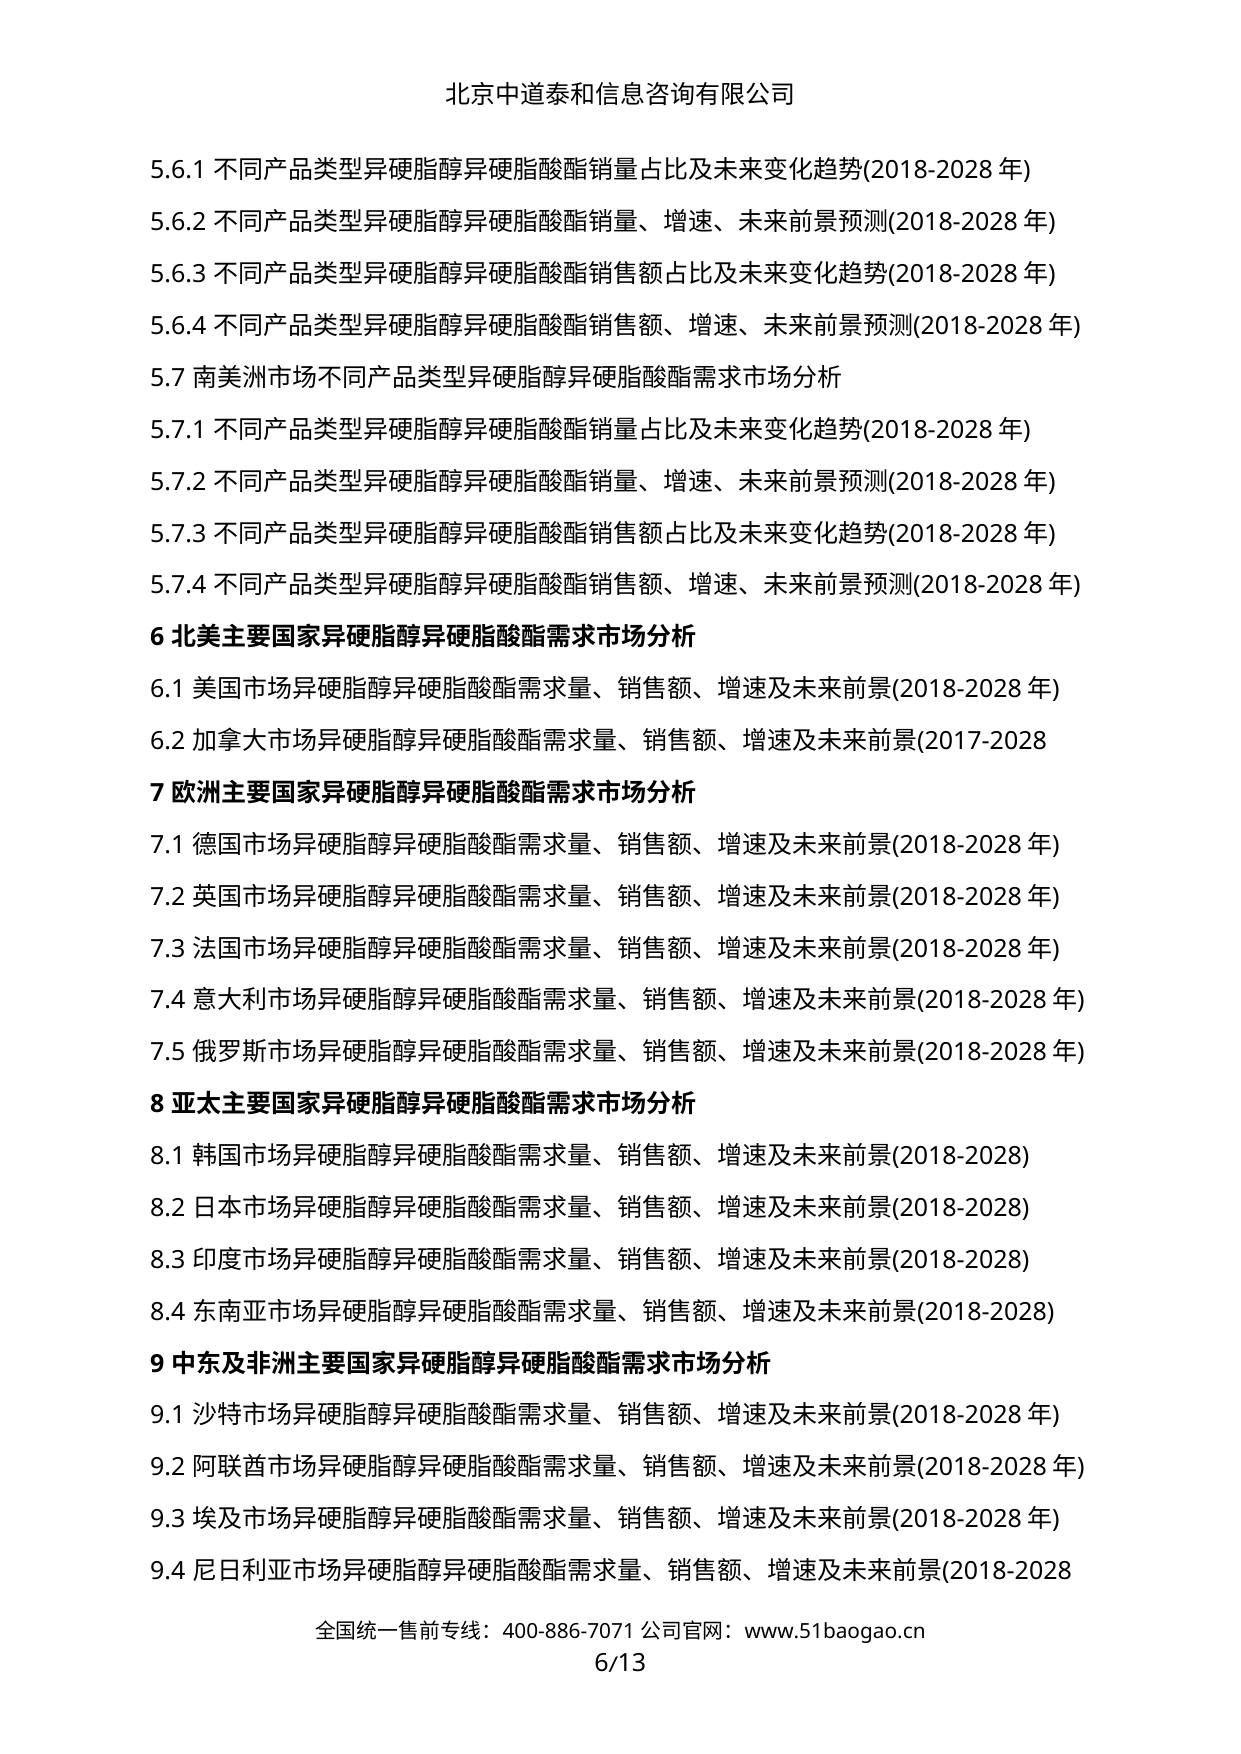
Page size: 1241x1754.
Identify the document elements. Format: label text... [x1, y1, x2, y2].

text 5.6.2 不同产品类型异硬脂醇异硬脂酸酯销量、增速、未来前景预测(2018-2028年) [150, 202, 1090, 238]
text 7 欧洲主要国家异硬脂醇异硬脂酸酯需求市场分析 [150, 772, 1090, 809]
text 7.1 德国市场异硬脂醇异硬脂酸酯需求量、销售额、增速及未来前景(2018-2028年) [150, 824, 1090, 861]
text 7.4 意大利市场异硬脂醇异硬脂酸酯需求量、销售额、增速及未来前景(2018-2028年) [150, 980, 1090, 1016]
text 7.2 英国市场异硬脂醇异硬脂酸酯需求量、销售额、增速及未来前景(2018-2028年) [150, 876, 1090, 912]
text 5.6.1 不同产品类型异硬脂醇异硬脂酸酯销量占比及未来变化趋势(2018-2028年) [150, 150, 1090, 186]
text 8 亚太主要国家异硬脂醇异硬脂酸酯需求市场分析 [150, 1084, 1090, 1120]
text 6.1 美国市场异硬脂醇异硬脂酸酯需求量、销售额、增速及未来前景(2018-2028年) [150, 669, 1090, 705]
text 5.7.3 不同产品类型异硬脂醇异硬脂酸酯销售额占比及未来变化趋势(2018-2028年) [150, 513, 1090, 549]
text 5.7.4 不同产品类型异硬脂醇异硬脂酸酯销售额、增速、未来前景预测(2018-2028年) [150, 565, 1090, 601]
text 5.6.4 不同产品类型异硬脂醇异硬脂酸酯销售额、增速、未来前景预测(2018-2028年) [150, 306, 1090, 342]
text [150, 1551, 1090, 1587]
text 7.5 俄罗斯市场异硬脂醇异硬脂酸酯需求量、销售额、增速及未来前景(2018-2028年) [150, 1032, 1090, 1068]
text 7.3 法国市场异硬脂醇异硬脂酸酯需求量、销售额、增速及未来前景(2018-2028年) [150, 928, 1090, 964]
text 9.3 埃及市场异硬脂醇异硬脂酸酯需求量、销售额、增速及未来前景(2018-2028年) [150, 1499, 1090, 1535]
text 9.1 沙特市场异硬脂醇异硬脂酸酯需求量、销售额、增速及未来前景(2018-2028年) [150, 1395, 1090, 1431]
text 5.7 南美洲市场不同产品类型异硬脂醇异硬脂酸酯需求市场分析 [150, 357, 1090, 394]
text 8.3 印度市场异硬脂醇异硬脂酸酯需求量、销售额、增速及未来前景(2018-2028) [150, 1239, 1090, 1276]
text 9.2 阿联酋市场异硬脂醇异硬脂酸酯需求量、销售额、增速及未来前景(2018-2028年) [150, 1447, 1090, 1483]
text 5.7.1 不同产品类型异硬脂醇异硬脂酸酯销量占比及未来变化趋势(2018-2028年) [150, 409, 1090, 446]
text 5.7.2 不同产品类型异硬脂醇异硬脂酸酯销量、增速、未来前景预测(2018-2028年) [150, 461, 1090, 497]
text 8.4 东南亚市场异硬脂醇异硬脂酸酯需求量、销售额、增速及未来前景(2018-2028) [150, 1291, 1090, 1327]
text 8.2 日本市场异硬脂醇异硬脂酸酯需求量、销售额、增速及未来前景(2018-2028) [150, 1187, 1090, 1224]
text 8.1 韩国市场异硬脂醇异硬脂酸酯需求量、销售额、增速及未来前景(2018-2028) [150, 1136, 1090, 1172]
text 6 北美主要国家异硬脂醇异硬脂酸酯需求市场分析 [150, 617, 1090, 653]
text 6.2 加拿大市场异硬脂醇异硬脂酸酯需求量、销售额、增速及未来前景(2017-2028 [150, 721, 1090, 757]
text 5.6.3 不同产品类型异硬脂醇异硬脂酸酯销售额占比及未来变化趋势(2018-2028年) [150, 254, 1090, 290]
text 9 中东及非洲主要国家异硬脂醇异硬脂酸酯需求市场分析 [150, 1343, 1090, 1379]
